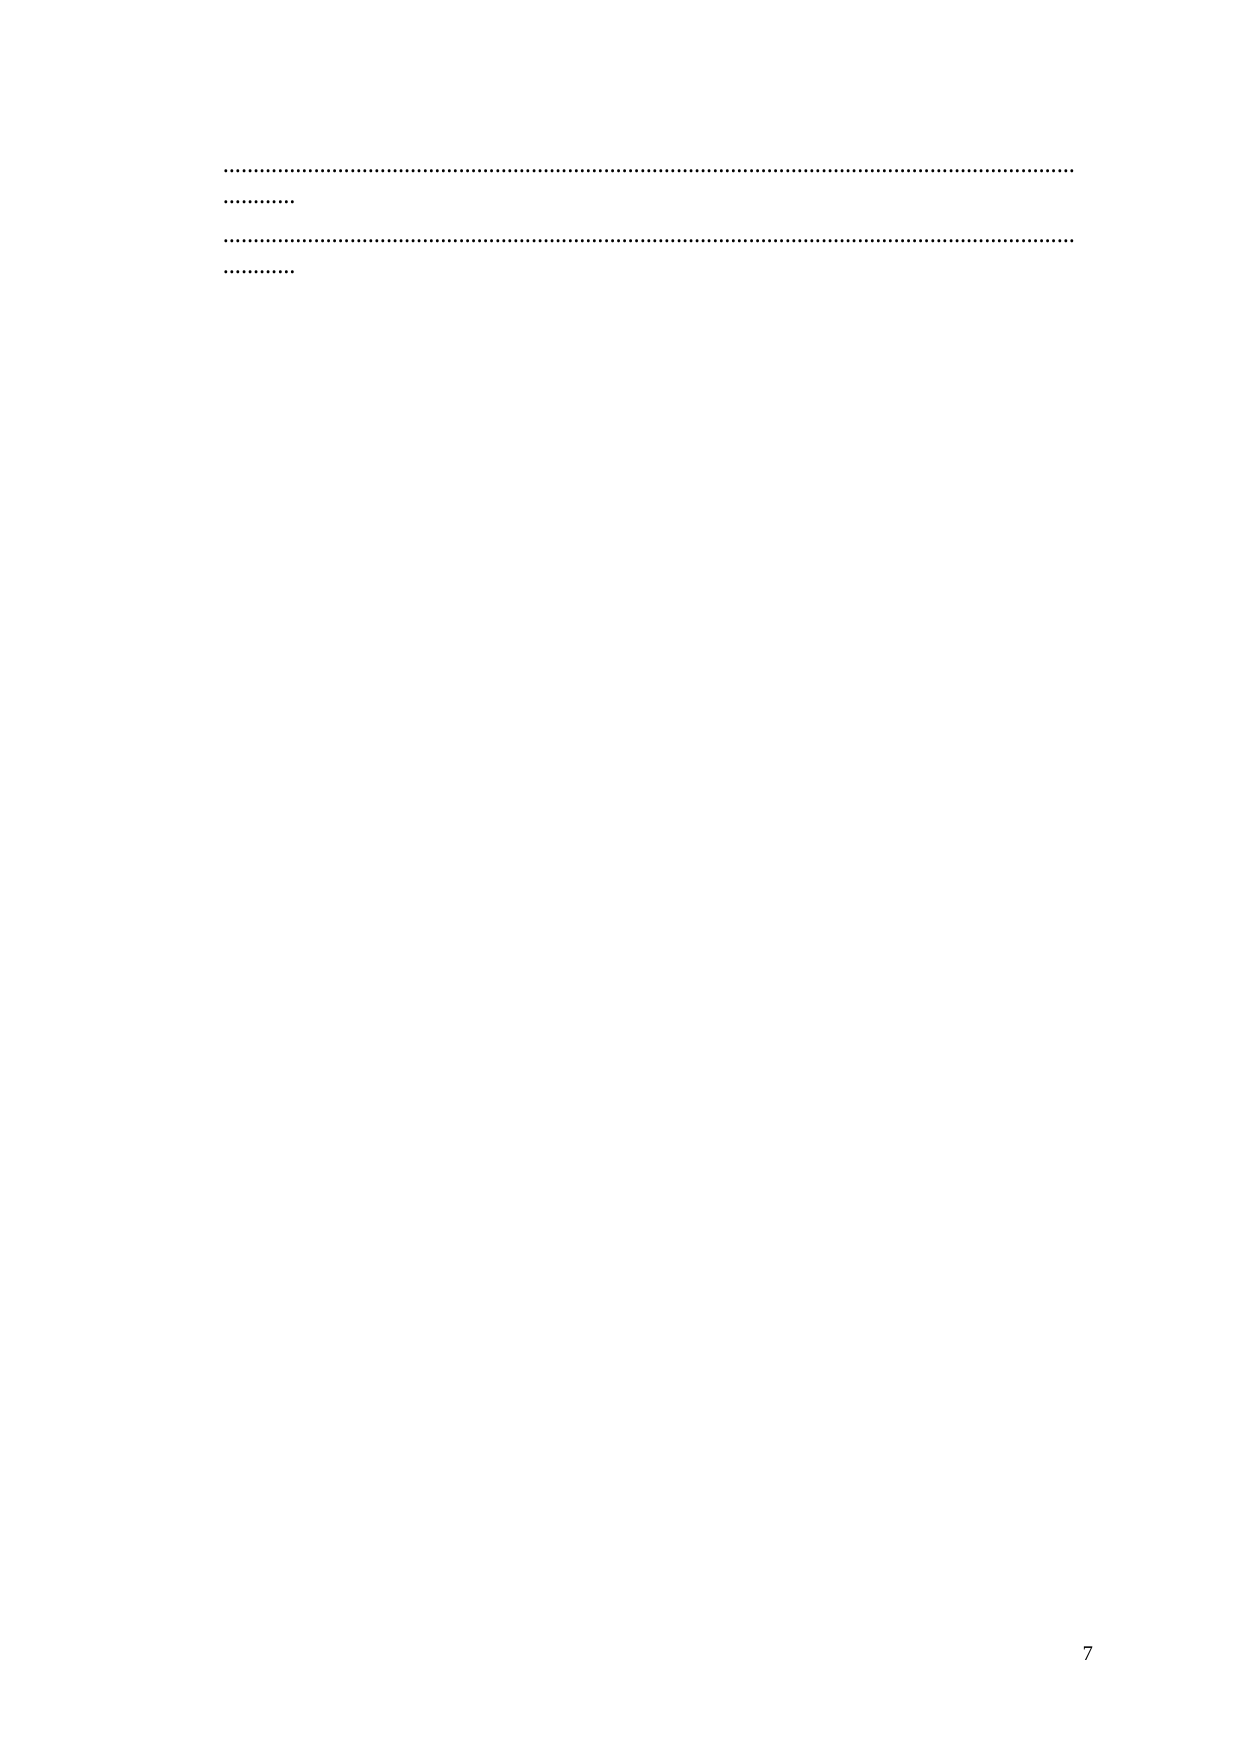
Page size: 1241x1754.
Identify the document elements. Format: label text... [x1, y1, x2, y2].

text ……………………………………………………………………………………………………………………………………… [223, 218, 1092, 280]
text ……………………………………………………………………………………………………………………………………… [223, 148, 1092, 210]
